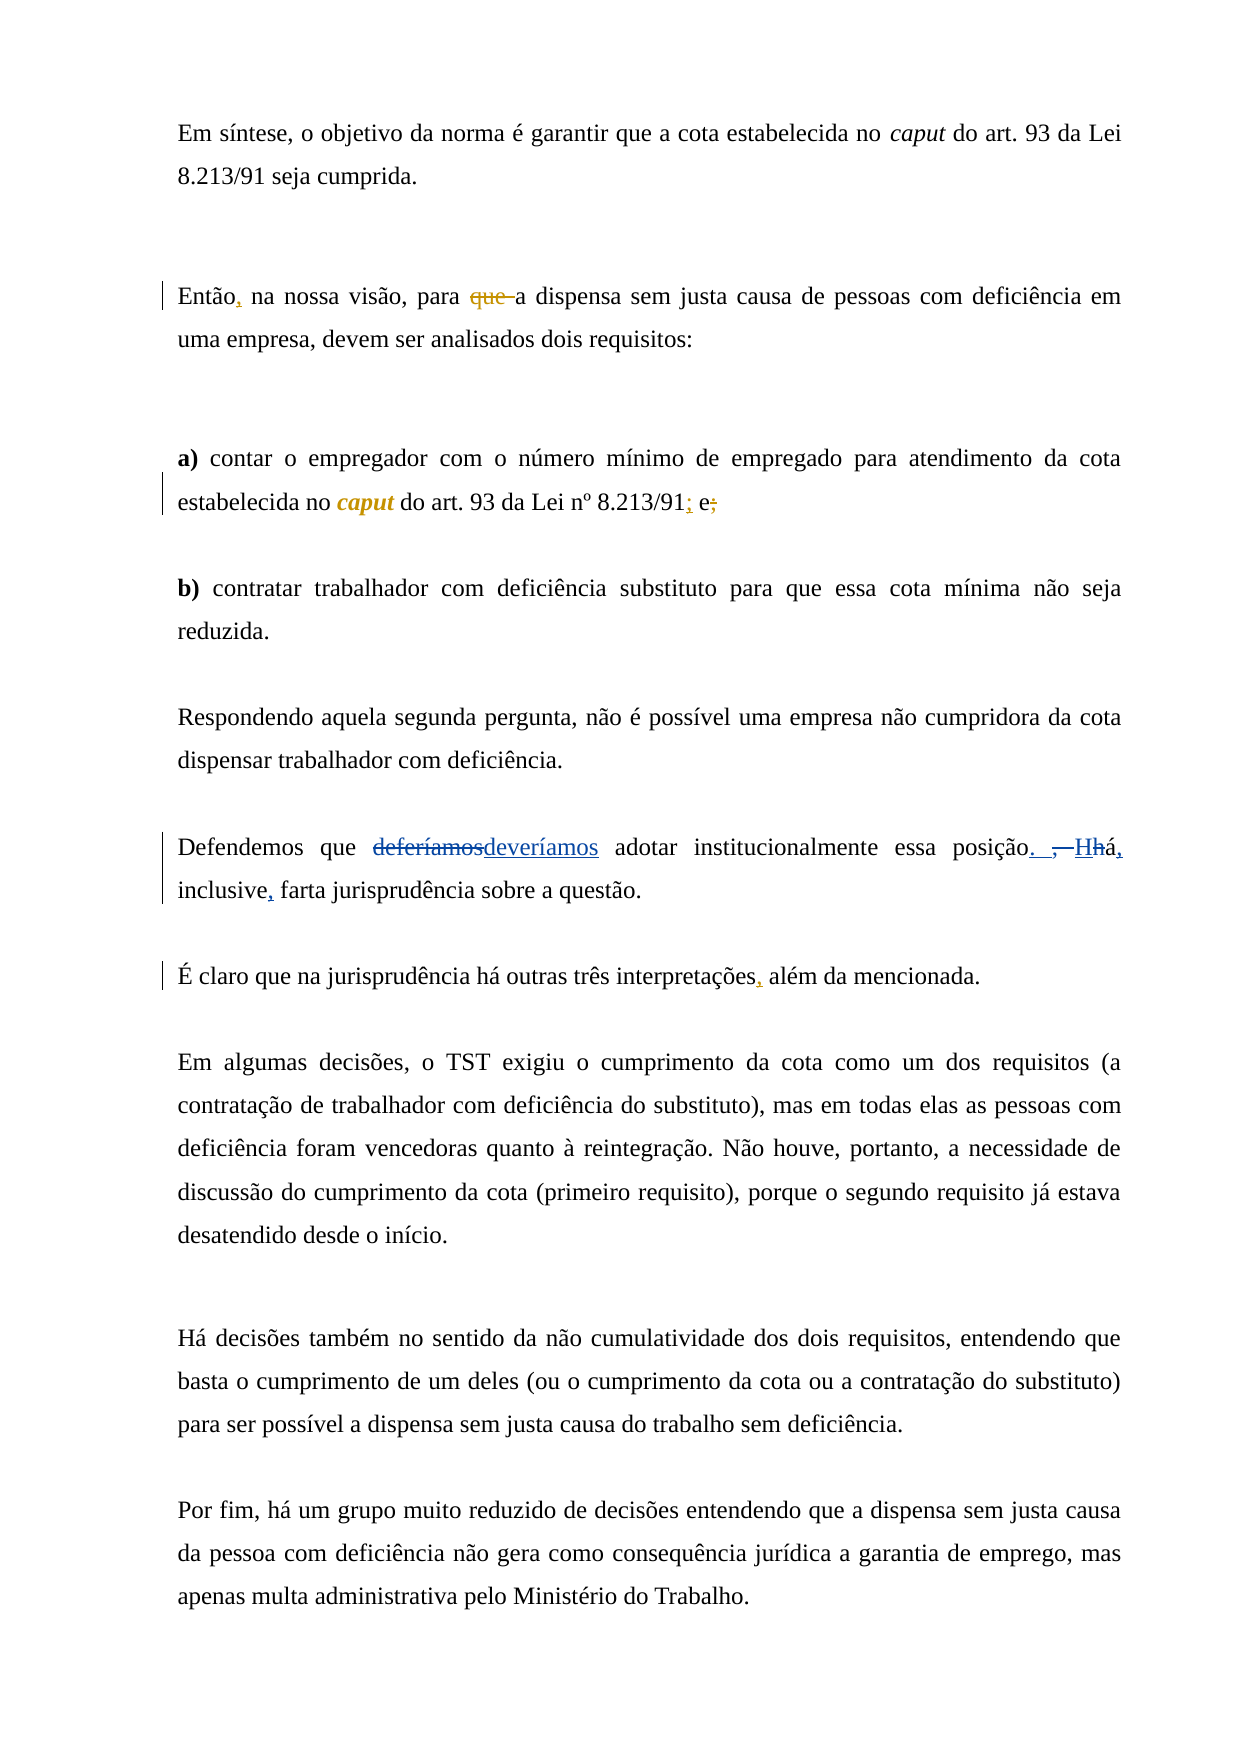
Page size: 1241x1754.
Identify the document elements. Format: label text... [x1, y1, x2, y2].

text Então na nossa visão, para a dispensa sem justa causa de pessoas com deficiência em uma empresa, devem ser analisados dois requisitos: [177, 281, 1122, 353]
text Defendemos que adotar institucionalmente essa posiçãoá inclusive farta jurisprudência sobre a questão. [177, 832, 1122, 903]
text b) contratar trabalhador com deficiência substituto para que essa cota mínima não seja reduzida. [177, 573, 1122, 645]
text Por fim, há um grupo muito reduzido de decisões entendendo que a dispensa sem justa causa da pessoa com deficiência não gera como consequência jurídica a garantia de emprego, mas apenas multa administrativa pelo Ministério do Trabalho. [177, 1495, 1122, 1610]
text Em algumas decisões, o TST exigiu o cumprimento da cota como um dos requisitos (a contratação de trabalhador com deficiência do substituto), mas em todas elas as pessoas com deficiência foram vencedoras quanto à reintegração. Não houve, portanto, a necessidade de discussão do cumprimento da cota (primeiro requisito), porque o segundo requisito já estava desatendido desde o início. [177, 1047, 1122, 1248]
text Há decisões também no sentido da não cumulatividade dos dois requisitos, entendendo que basta o cumprimento de um deles (ou o cumprimento da cota ou a contratação do substituto) para ser possível a dispensa sem justa causa do trabalho sem deficiência. [177, 1323, 1122, 1438]
text Respondendo aquela segunda pergunta, não é possível uma empresa não cumpridora da cota dispensar trabalhador com deficiência. [177, 702, 1122, 774]
text É claro que na jurisprudência há outras três interpretações além da mencionada. [177, 961, 1122, 990]
text a) contar o empregador com o número mínimo de empregado para atendimento da cota estabelecida no caput do art. 93 da Lei nº 8.213/91 e [177, 443, 1122, 515]
text Em síntese, o objetivo da norma é garantir que a cota estabelecida no caput do art. 93 da Lei 8.213/91 seja cumprida. [177, 118, 1122, 190]
